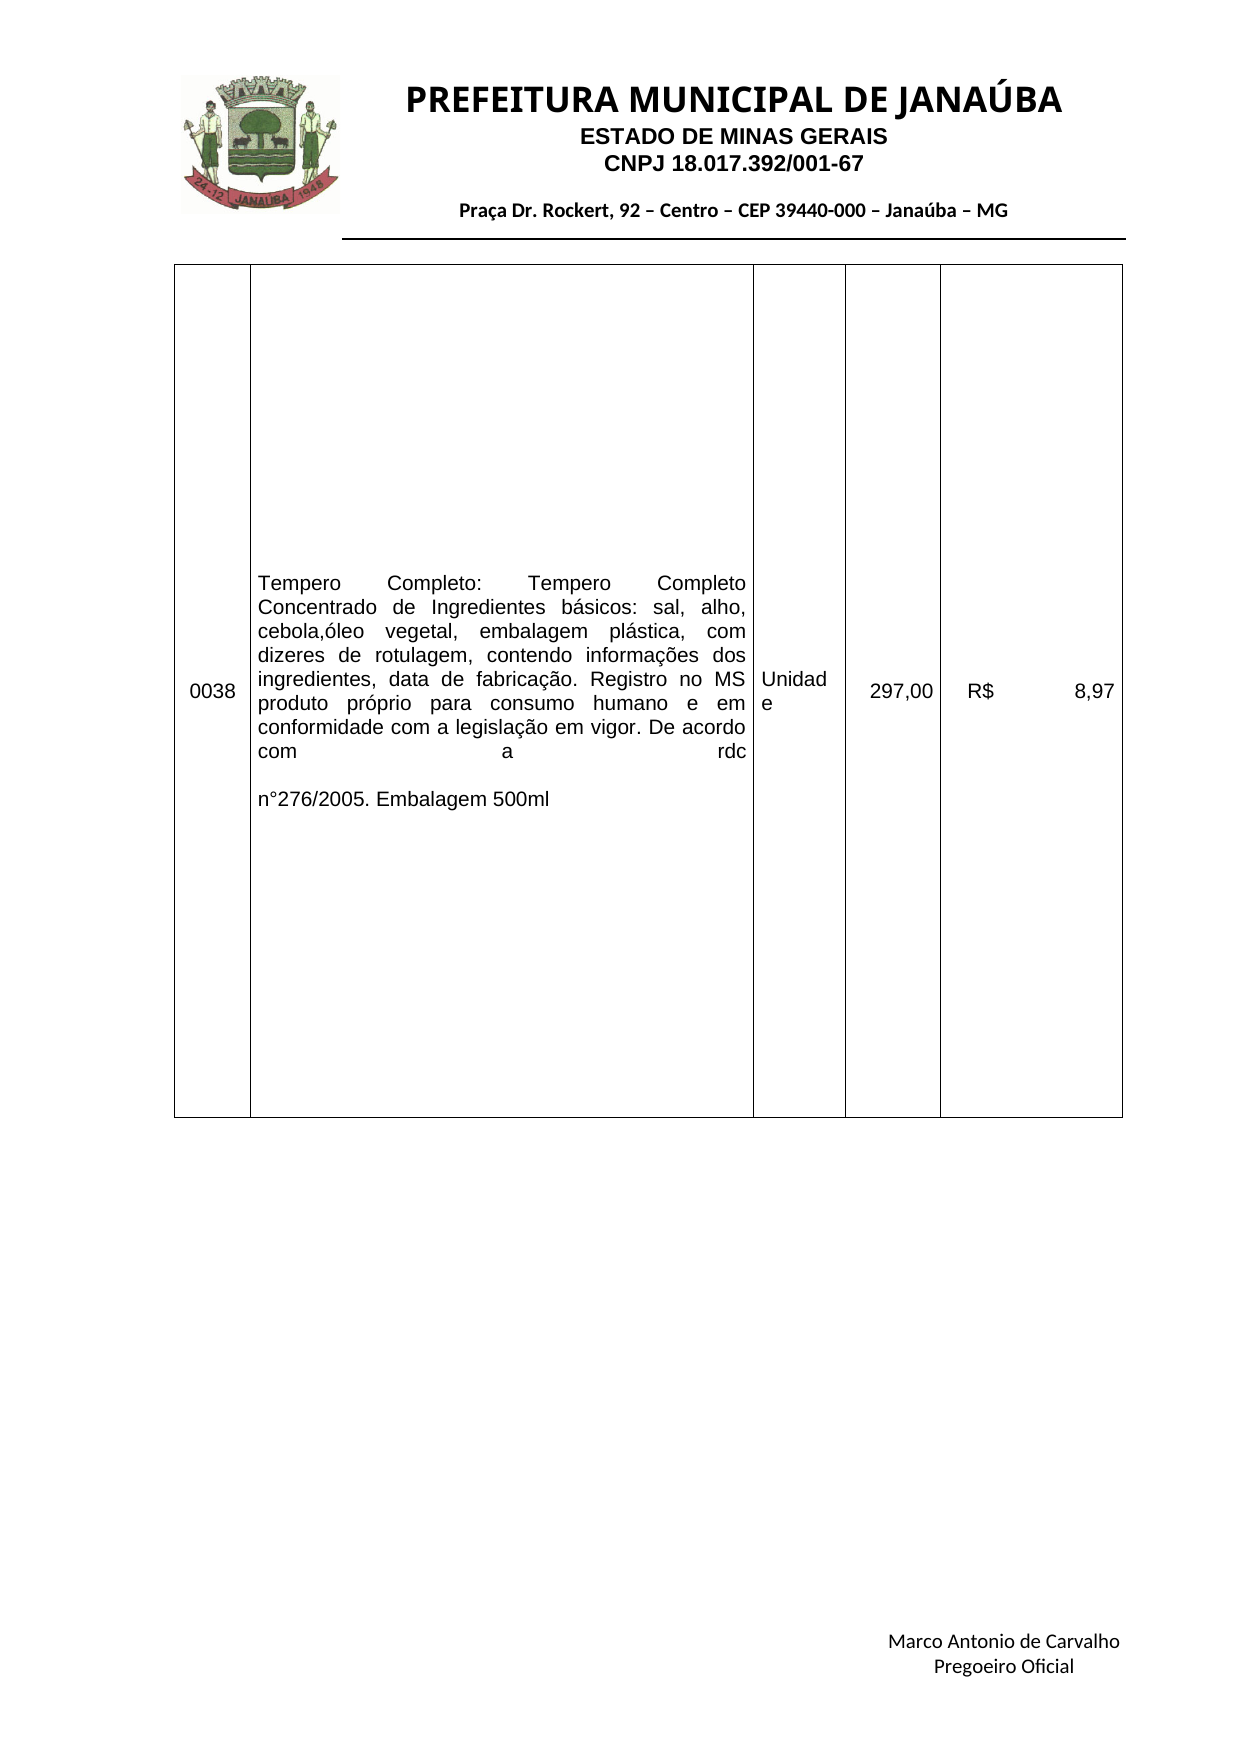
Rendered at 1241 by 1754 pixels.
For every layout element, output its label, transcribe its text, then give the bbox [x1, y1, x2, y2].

table_cell Unidade [754, 265, 845, 1117]
table_cell 0038 [175, 265, 250, 1117]
table_cell R$ 8,97 [941, 265, 1122, 1117]
picture [180, 75, 341, 214]
table_cell 297,00 [846, 265, 940, 1117]
table_cell Tempero Completo: Tempero Completo Concentrado de Ingredientes básicos: sal, alho, cebola,óleo vegetal, embalagem plástica, com dizeres de rotulagem, contendo informações dos ingredientes, data de fabricação. Registro no MS produto próprio para consumo humano e em conformidade com a legislação em vigor. De acordo com a rdc n°276/2005. Embalagem 500ml [251, 265, 753, 1117]
